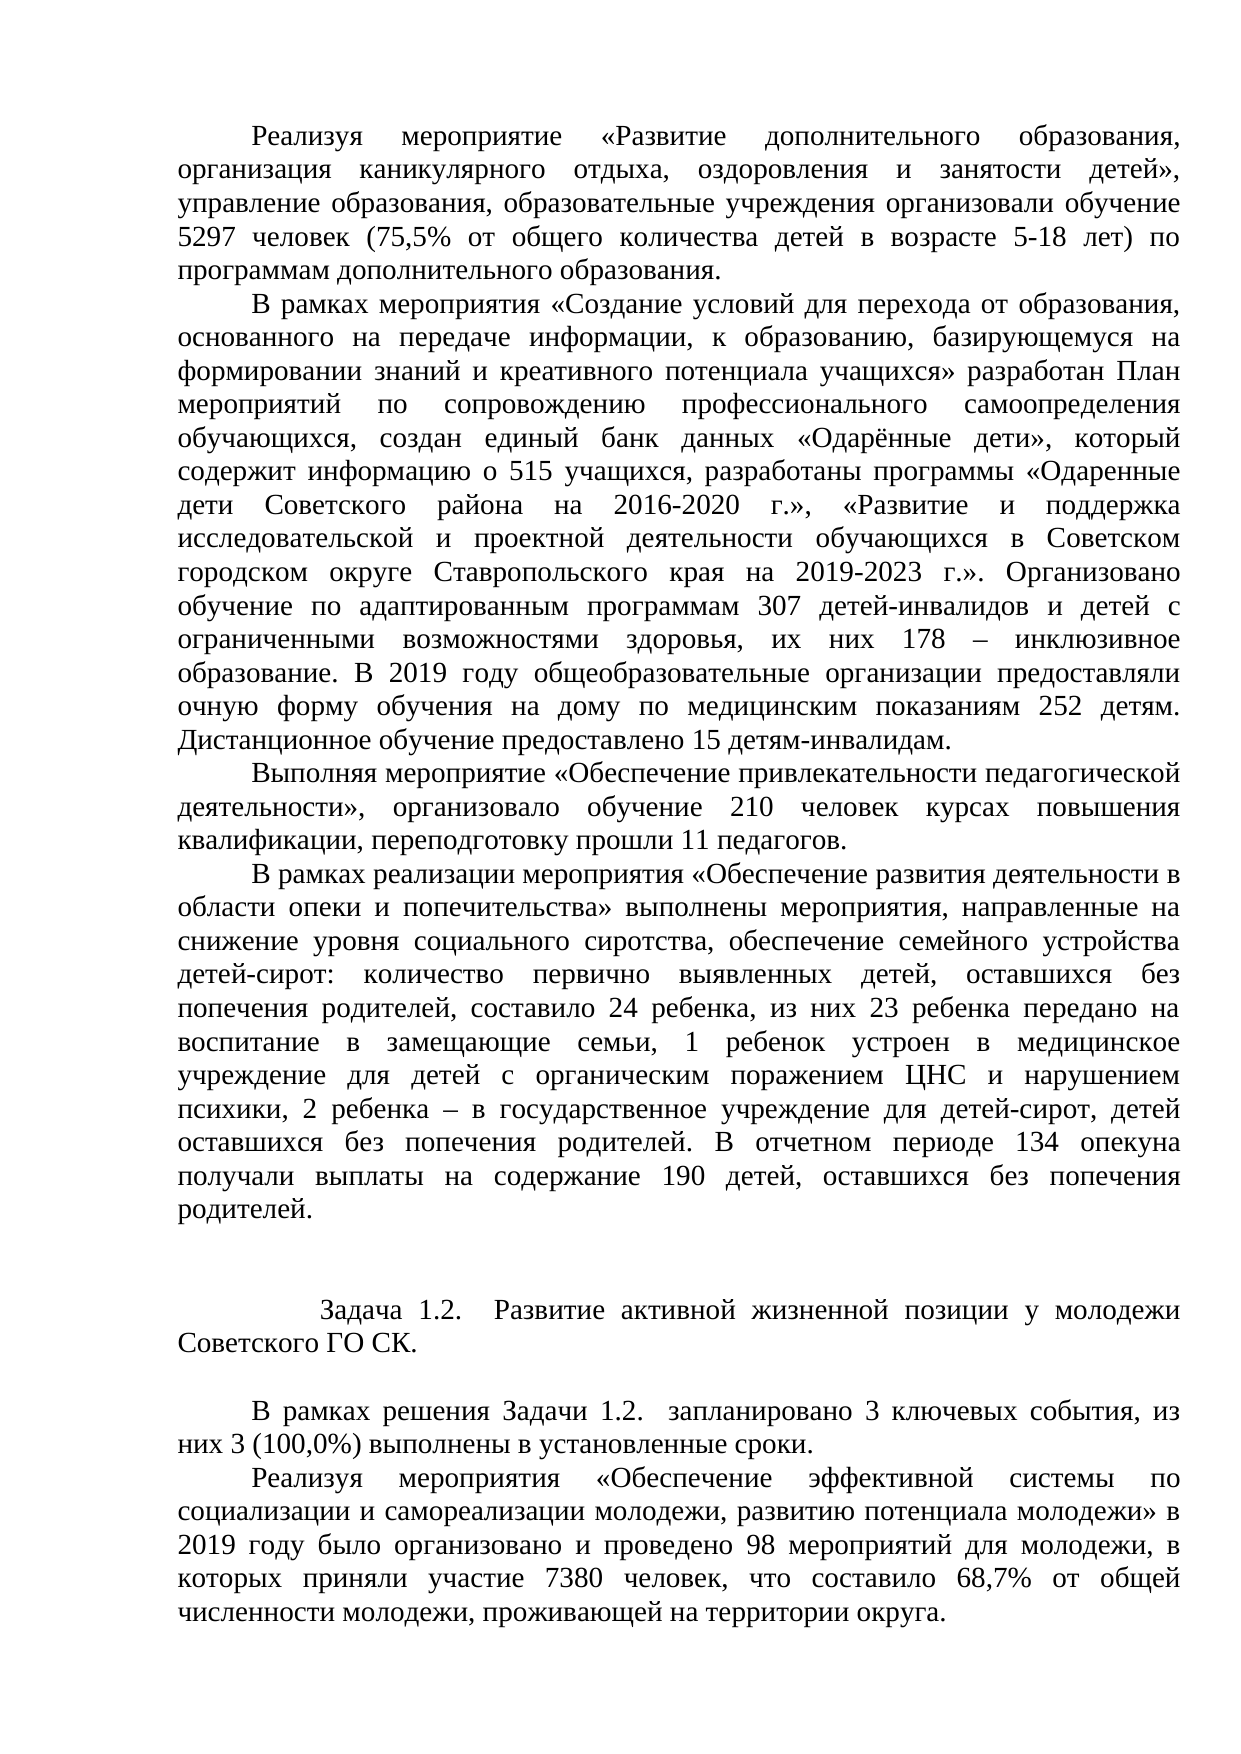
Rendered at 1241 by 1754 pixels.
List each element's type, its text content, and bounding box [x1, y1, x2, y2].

text Выполняя мероприятие «Обеспечение привлекательности педагогической деятельности», организовало обучение 210 человек курсах повышения квалификации, переподготовку прошли 11 педагогов. [177, 755, 1181, 856]
text Реализуя мероприятия «Обеспечение эффективной системы по социализации и самореализации молодежи, развитию потенциала молодежи» в 2019 году было организовано и проведено 98 мероприятий для молодежи, в которых приняли участие 7380 человек, что составило 68,7% от общей численности молодежи, проживающей на территории округа. [177, 1460, 1181, 1627]
text В рамках решения Задачи 1.2. запланировано 3 ключевых события, из них 3 (100,0%) выполнены в установленные сроки. [177, 1393, 1181, 1460]
text В рамках мероприятия «Создание условий для перехода от образования, основанного на передаче информации, к образованию, базирующемуся на формировании знаний и креативного потенциала учащихся» разработан План мероприятий по сопровождению профессионального самоопределения обучающихся, создан единый банк данных «Одарённые дети», который содержит информацию о 515 учащихся, разработаны программы «Одаренные дети Советского района на 2016-2020 г.», «Развитие и поддержка исследовательской и проектной деятельности обучающихся в Советском городском округе Ставропольского края на 2019-2023 г.». Организовано обучение по адаптированным программам 307 детей-инвалидов и детей с ограниченными возможностями здоровья, их них 178 – инклюзивное образование. В 2019 году общеобразовательные организации предоставляли очную форму обучения на дому по медицинским показаниям 252 детям. Дистанционное обучение предоставлено 15 детям-инвалидам. [177, 286, 1181, 755]
text Задача 1.2. Развитие активной жизненной позиции у молодежи Советского ГО СК. [177, 1292, 1181, 1359]
text В рамках реализации мероприятия «Обеспечение развития деятельности в области опеки и попечительства» выполнены мероприятия, направленные на снижение уровня социального сиротства, обеспечение семейного устройства детей-сирот: количество первично выявленных детей, оставшихся без попечения родителей, составило 24 ребенка, из них 23 ребенка передано на воспитание в замещающие семьи, 1 ребенок устроен в медицинское учреждение для детей с органическим поражением ЦНС и нарушением психики, 2 ребенка – в государственное учреждение для детей-сирот, детей оставшихся без попечения родителей. В отчетном периоде 134 опекуна получали выплаты на содержание 190 детей, оставшихся без попечения родителей. [177, 856, 1181, 1225]
text Реализуя мероприятие «Развитие дополнительного образования, организация каникулярного отдыха, оздоровления и занятости детей», управление образования, образовательные учреждения организовали обучение 5297 человек (75,5% от общего количества детей в возрасте 5-18 лет) по программам дополнительного образования. [177, 118, 1181, 286]
